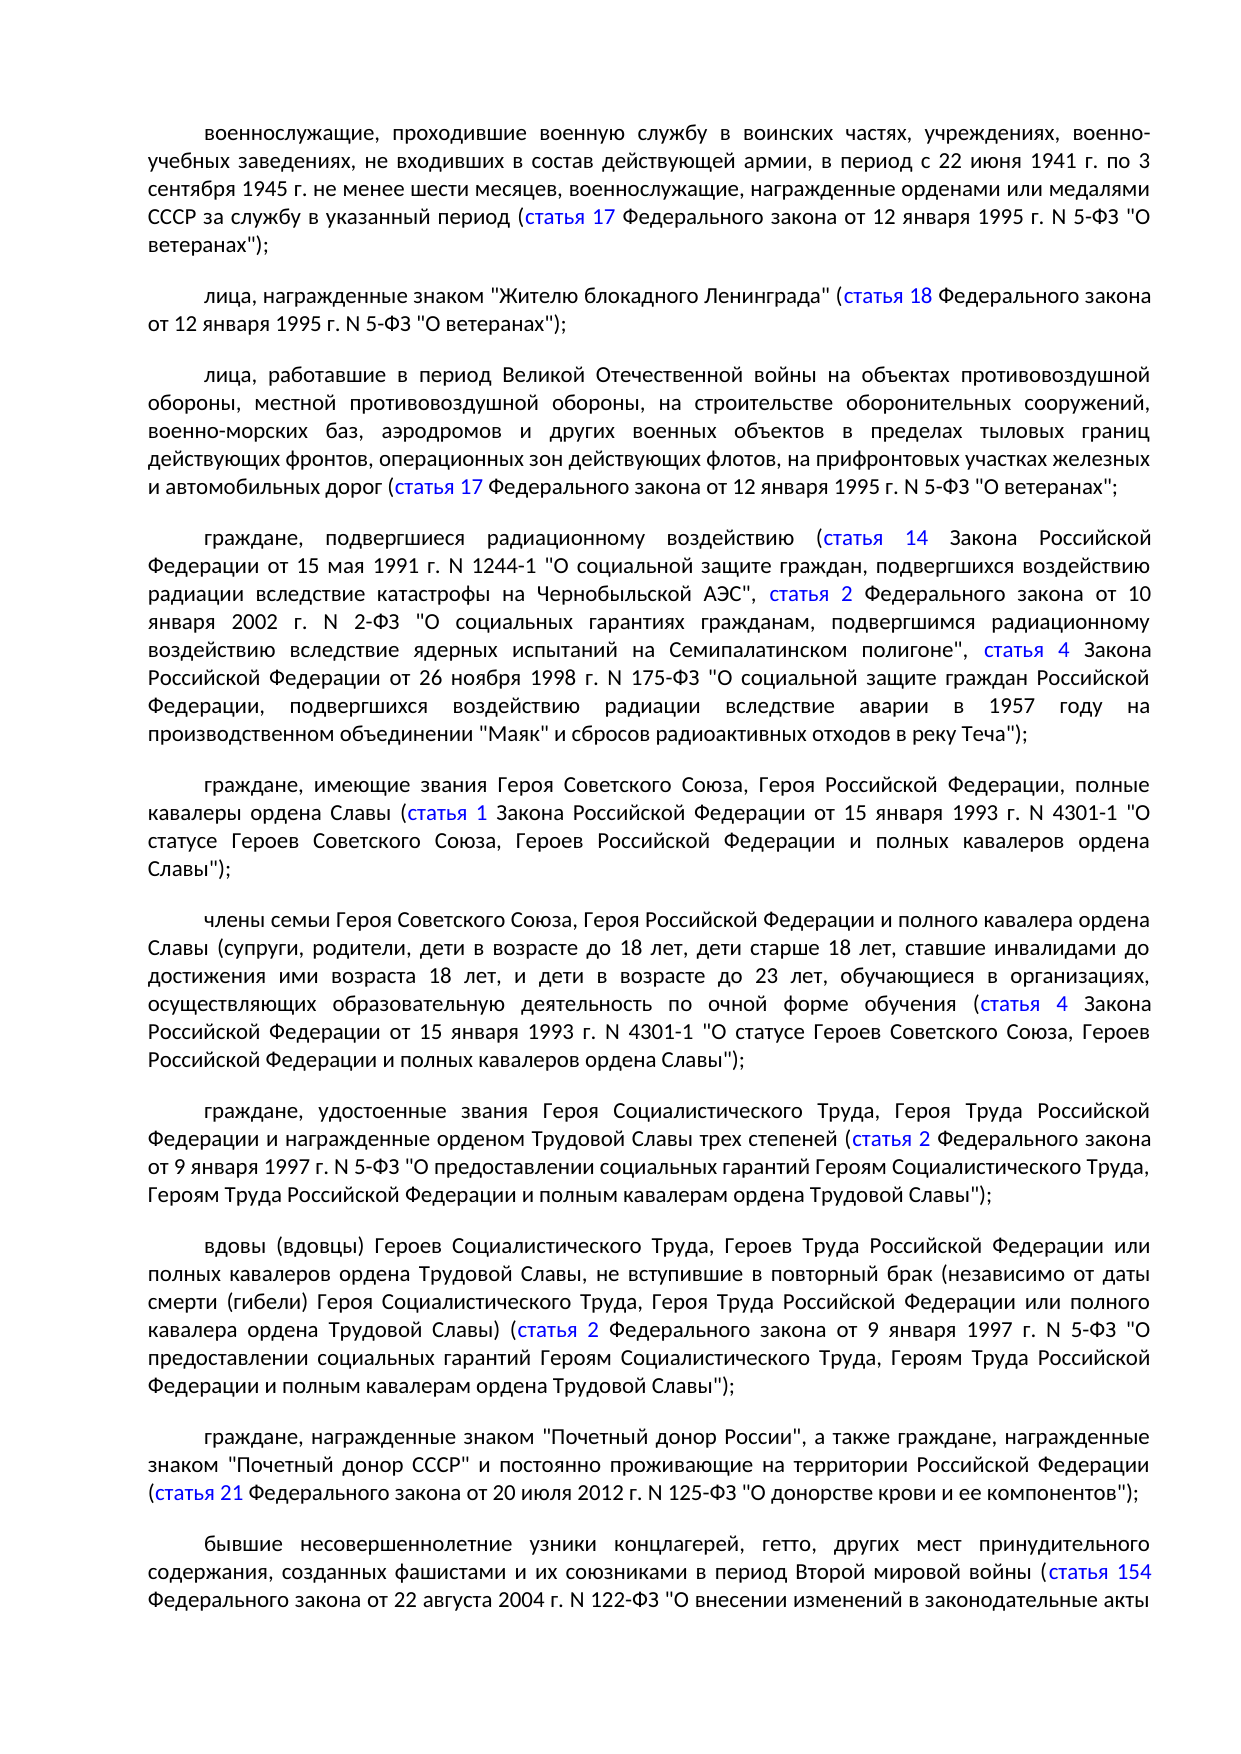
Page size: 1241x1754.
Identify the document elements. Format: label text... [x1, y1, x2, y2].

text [148, 1529, 1152, 1613]
text граждане, подвергшиеся радиационному воздействию (статья 14 Закона Российской Федерации от 15 мая 1991 г. N 1244-1 "О социальной защите граждан, подвергшихся воздействию радиации вследствие катастрофы на Чернобыльской АЭС", статья 2 Федерального закона от 10 января 2002 г. N 2-ФЗ "О социальных гарантиях гражданам, подвергшимся радиационному воздействию вследствие ядерных испытаний на Семипалатинском полигоне", статья 4 Закона Российской Федерации от 26 ноября 1998 г. N 175-ФЗ "О социальной защите граждан Российской Федерации, подвергшихся воздействию радиации вследствие аварии в 1957 году на производственном объединении "Маяк" и сбросов радиоактивных отходов в реку Теча"); [148, 523, 1152, 747]
text члены семьи Героя Советского Союза, Героя Российской Федерации и полного кавалера ордена Славы (супруги, родители, дети в возрасте до 18 лет, дети старше 18 лет, ставшие инвалидами до достижения ими возраста 18 лет, и дети в возрасте до 23 лет, обучающиеся в организациях, осуществляющих образовательную деятельность по очной форме обучения (статья 4 Закона Российской Федерации от 15 января 1993 г. N 4301-1 "О статусе Героев Советского Союза, Героев Российской Федерации и полных кавалеров ордена Славы"); [148, 905, 1152, 1073]
text граждане, награжденные знаком "Почетный донор России", а также граждане, награжденные знаком "Почетный донор СССР" и постоянно проживающие на территории Российской Федерации (статья 21 Федерального закона от 20 июля 2012 г. N 125-ФЗ "О донорстве крови и ее компонентов"); [148, 1422, 1152, 1506]
text лица, работавшие в период Великой Отечественной войны на объектах противовоздушной обороны, местной противовоздушной обороны, на строительстве оборонительных сооружений, военно-морских баз, аэродромов и других военных объектов в пределах тыловых границ действующих фронтов, операционных зон действующих флотов, на прифронтовых участках железных и автомобильных дорог (статья 17 Федерального закона от 12 января 1995 г. N 5-ФЗ "О ветеранах"; [148, 360, 1152, 500]
text граждане, удостоенные звания Героя Социалистического Труда, Героя Труда Российской Федерации и награжденные орденом Трудовой Славы трех степеней (статья 2 Федерального закона от 9 января 1997 г. N 5-ФЗ "О предоставлении социальных гарантий Героям Социалистического Труда, Героям Труда Российской Федерации и полным кавалерам ордена Трудовой Славы"); [148, 1096, 1152, 1208]
text лица, награжденные знаком "Жителю блокадного Ленинграда" (статья 18 Федерального закона от 12 января 1995 г. N 5-ФЗ "О ветеранах"); [148, 281, 1152, 337]
text вдовы (вдовцы) Героев Социалистического Труда, Героев Труда Российской Федерации или полных кавалеров ордена Трудовой Славы, не вступившие в повторный брак (независимо от даты смерти (гибели) Героя Социалистического Труда, Героя Труда Российской Федерации или полного кавалера ордена Трудовой Славы) (статья 2 Федерального закона от 9 января 1997 г. N 5-ФЗ "О предоставлении социальных гарантий Героям Социалистического Труда, Героям Труда Российской Федерации и полным кавалерам ордена Трудовой Славы"); [148, 1231, 1152, 1399]
text военнослужащие, проходившие военную службу в воинских частях, учреждениях, военно-учебных заведениях, не входивших в состав действующей армии, в период с 22 июня 1941 г. по 3 сентября 1945 г. не менее шести месяцев, военнослужащие, награжденные орденами или медалями СССР за службу в указанный период (статья 17 Федерального закона от 12 января 1995 г. N 5-ФЗ "О ветеранах"); [148, 118, 1152, 258]
text граждане, имеющие звания Героя Советского Союза, Героя Российской Федерации, полные кавалеры ордена Славы (статья 1 Закона Российской Федерации от 15 января 1993 г. N 4301-1 "О статусе Героев Советского Союза, Героев Российской Федерации и полных кавалеров ордена Славы"); [148, 770, 1152, 882]
